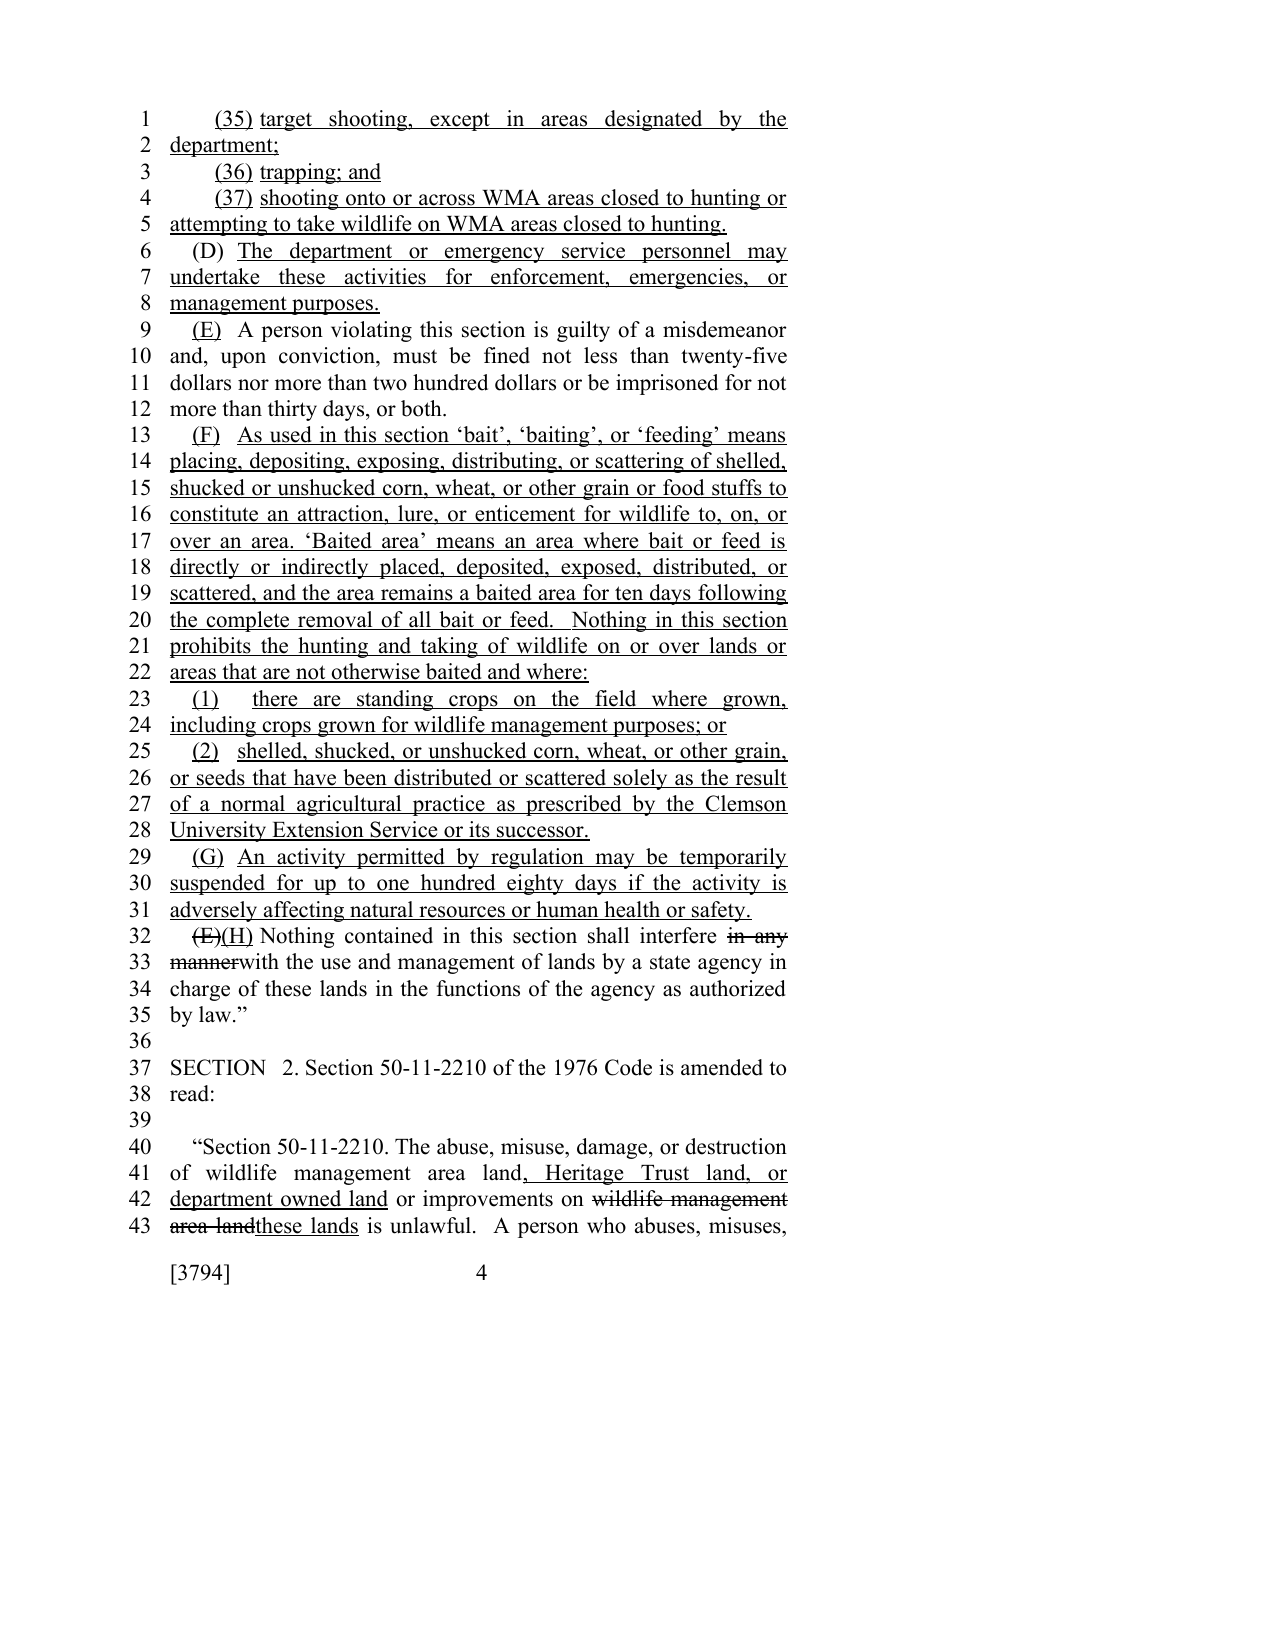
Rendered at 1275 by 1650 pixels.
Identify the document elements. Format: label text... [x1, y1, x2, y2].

text (2) shelled, shucked, or unshucked corn, wheat, or other grain, or seeds that have been distributed or scattered solely as the result of a normal agricultural practice as prescribed by the Clemson University Extension Service or its successor. [169, 814, 787, 843]
text (G) An activity permitted by regulation may be temporarily suspended for up to one hundred eighty days if the activity is adversely affecting natural resources or human health or safety. [169, 893, 787, 922]
text (2) shelled, shucked, or unshucked corn, wheat, or other grain, or seeds that have been distributed or scattered solely as the result of a normal agricultural practice as prescribed by the Clemson University Extension Service or its successor. [169, 737, 787, 787]
text (1) there are standing crops on the field where grown, including crops grown for wildlife management purposes; or [169, 685, 787, 737]
text SECTION 2. Section 50-11-2210 of the 1976 Code is amended to read: [169, 1054, 787, 1106]
text (37) shooting onto or across WMA areas closed to hunting or attempting to take wildlife on WMA areas closed to hunting. [169, 184, 787, 237]
text (D) The department or emergency service personnel may undertake these activities for enforcement, emergencies, or management purposes. [169, 287, 787, 316]
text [169, 1133, 787, 1238]
text (G) An activity permitted by regulation may be temporarily suspended for up to one hundred eighty days if the activity is adversely affecting natural resources or human health or safety. [169, 843, 787, 892]
text (D) The department or emergency service personnel may undertake these activities for enforcement, emergencies, or management purposes. [169, 237, 787, 286]
text (2) shelled, shucked, or unshucked corn, wheat, or other grain, or seeds that have been distributed or scattered solely as the result of a normal agricultural practice as prescribed by the Clemson University Extension Service or its successor. [169, 788, 787, 813]
text (35) target shooting, except in areas designated by the department; [169, 105, 787, 158]
text (E) A person violating this section is guilty of a misdemeanor and, upon conviction, must be fined not less than twenty-five dollars nor more than two hundred dollars or be imprisoned for not more than thirty days, or both. [169, 316, 787, 421]
text (36) trapping; and [169, 158, 787, 184]
text (E)(H) Nothing contained in this section shall interfere in any mannerwith the use and management of lands by a state agency in charge of these lands in the functions of the agency as authorized by law.” [169, 922, 787, 1027]
